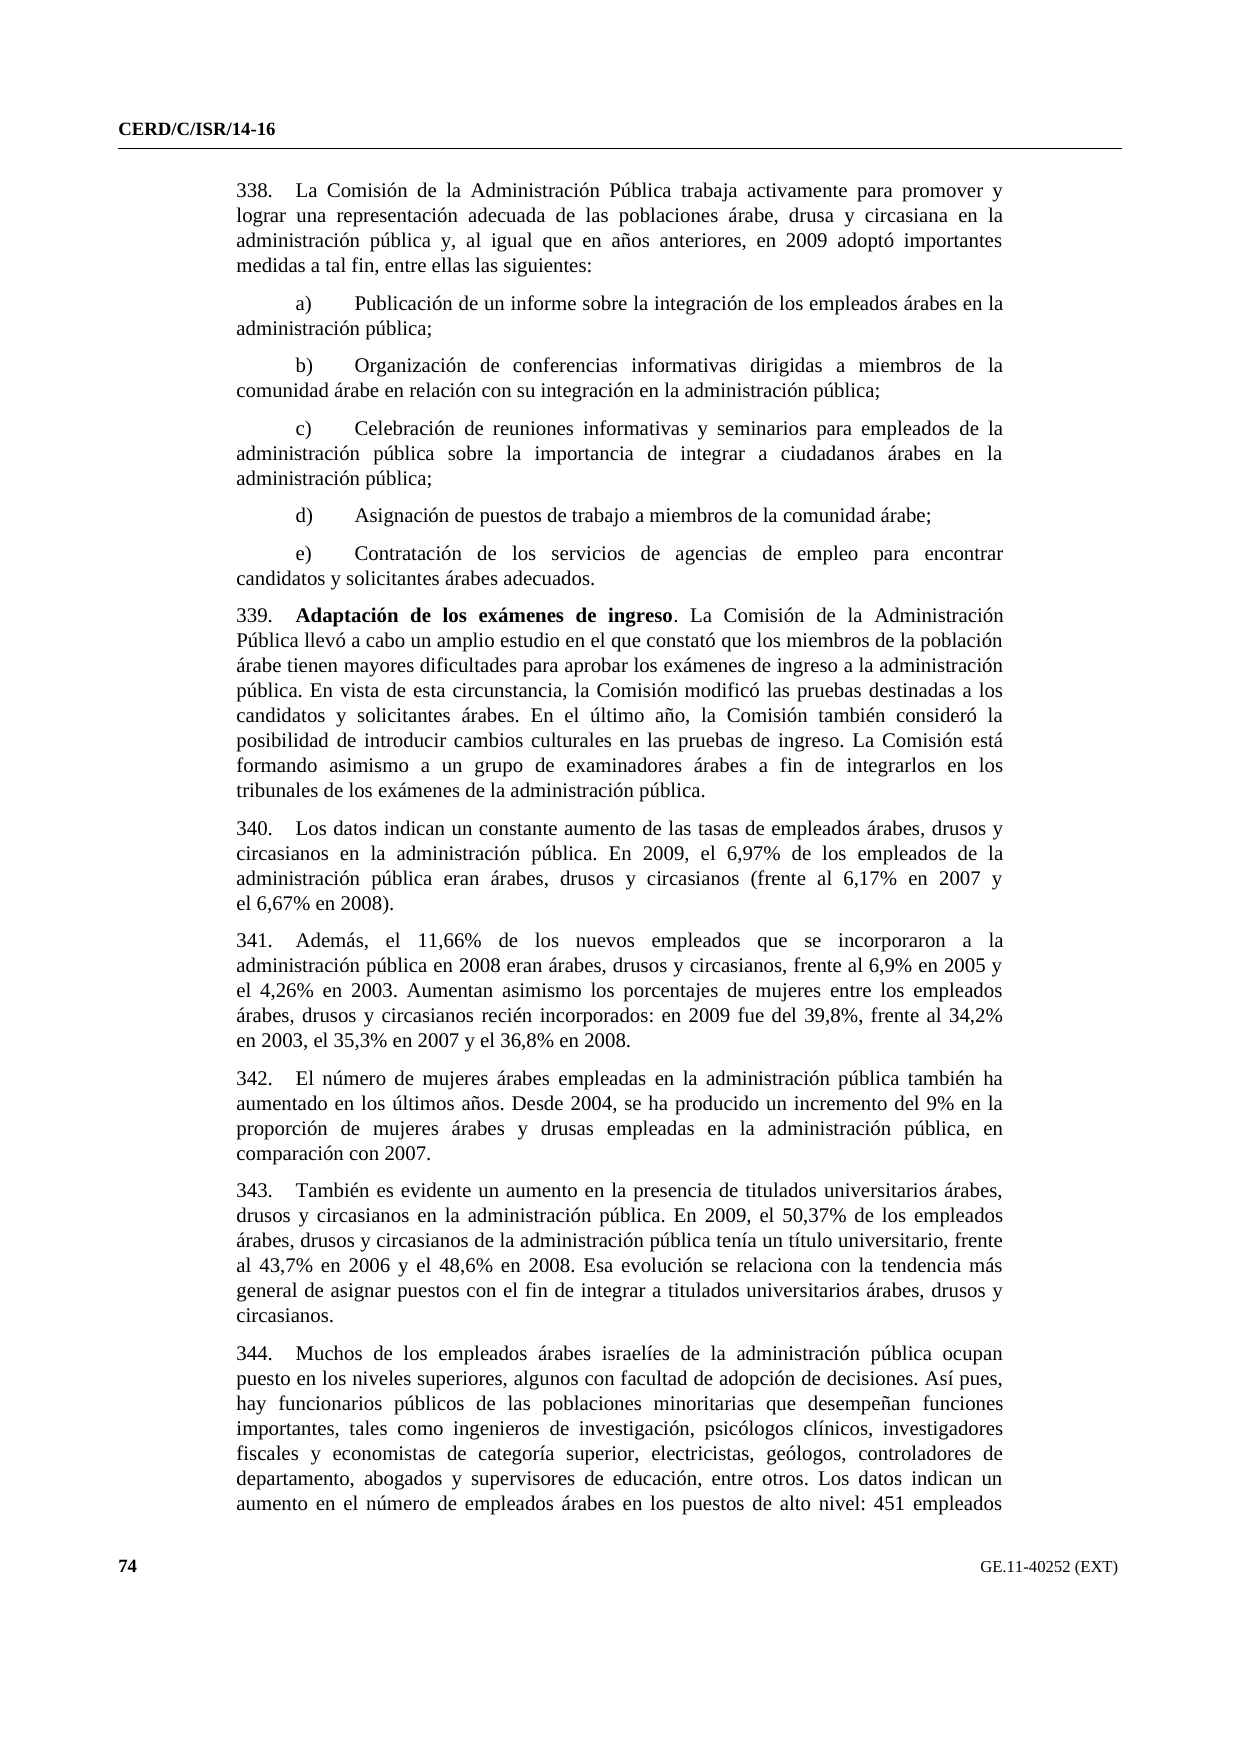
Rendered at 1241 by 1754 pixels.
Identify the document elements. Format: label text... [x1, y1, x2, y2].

text e) Contratación de los servicios de agencias de empleo para encontrar candidatos y solicitantes árabes adecuados. [236, 540, 1004, 590]
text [236, 1340, 1004, 1515]
text b) Organización de conferencias informativas dirigidas a miembros de la comunidad árabe en relación con su integración en la administración pública; [236, 352, 1004, 402]
text 341. Además, el 11,66% de los nuevos empleados que se incorporaron a la administración pública en 2008 eran árabes, drusos y circasianos, frente al 6,9% en 2005 y el 4,26% en 2003. Aumentan asimismo los porcentajes de mujeres entre los empleados árabes, drusos y circasianos recién incorporados: en 2009 fue del 39,8%, frente al 34,2% en 2003, el 35,3% en 2007 y el 36,8% en 2008. [236, 927, 1004, 1052]
text d) Asignación de puestos de trabajo a miembros de la comunidad árabe; [236, 502, 1004, 527]
text 339. Adaptación de los exámenes de ingreso. La Comisión de la Administración Pública llevó a cabo un amplio estudio en el que constató que los miembros de la población árabe tienen mayores dificultades para aprobar los exámenes de ingreso a la administración pública. En vista de esta circunstancia, la Comisión modificó las pruebas destinadas a los candidatos y solicitantes árabes. En el último año, la Comisión también consideró la posibilidad de introducir cambios culturales en las pruebas de ingreso. La Comisión está formando asimismo a un grupo de examinadores árabes a fin de integrarlos en los tribunales de los exámenes de la administración pública. [236, 602, 1004, 802]
text a) Publicación de un informe sobre la integración de los empleados árabes en la administración pública; [236, 290, 1004, 340]
text 340. Los datos indican un constante aumento de las tasas de empleados árabes, drusos y circasianos en la administración pública. En 2009, el 6,97% de los empleados de la administración pública eran árabes, drusos y circasianos (frente al 6,17% en 2007 y el 6,67% en 2008). [236, 815, 1004, 915]
text 338. La Comisión de la Administración Pública trabaja activamente para promover y lograr una representación adecuada de las poblaciones árabe, drusa y circasiana en la administración pública y, al igual que en años anteriores, en 2009 adoptó importantes medidas a tal fin, entre ellas las siguientes: [236, 177, 1004, 277]
text c) Celebración de reuniones informativas y seminarios para empleados de la administración pública sobre la importancia de integrar a ciudadanos árabes en la administración pública; [236, 415, 1004, 490]
text 342. El número de mujeres árabes empleadas en la administración pública también ha aumentado en los últimos años. Desde 2004, se ha producido un incremento del 9% en la proporción de mujeres árabes y drusas empleadas en la administración pública, en comparación con 2007. [236, 1065, 1004, 1165]
text 343. También es evidente un aumento en la presencia de titulados universitarios árabes, drusos y circasianos en la administración pública. En 2009, el 50,37% de los empleados árabes, drusos y circasianos de la administración pública tenía un título universitario, frente al 43,7% en 2006 y el 48,6% en 2008. Esa evolución se relaciona con la tendencia más general de asignar puestos con el fin de integrar a titulados universitarios árabes, drusos y circasianos. [236, 1177, 1004, 1327]
